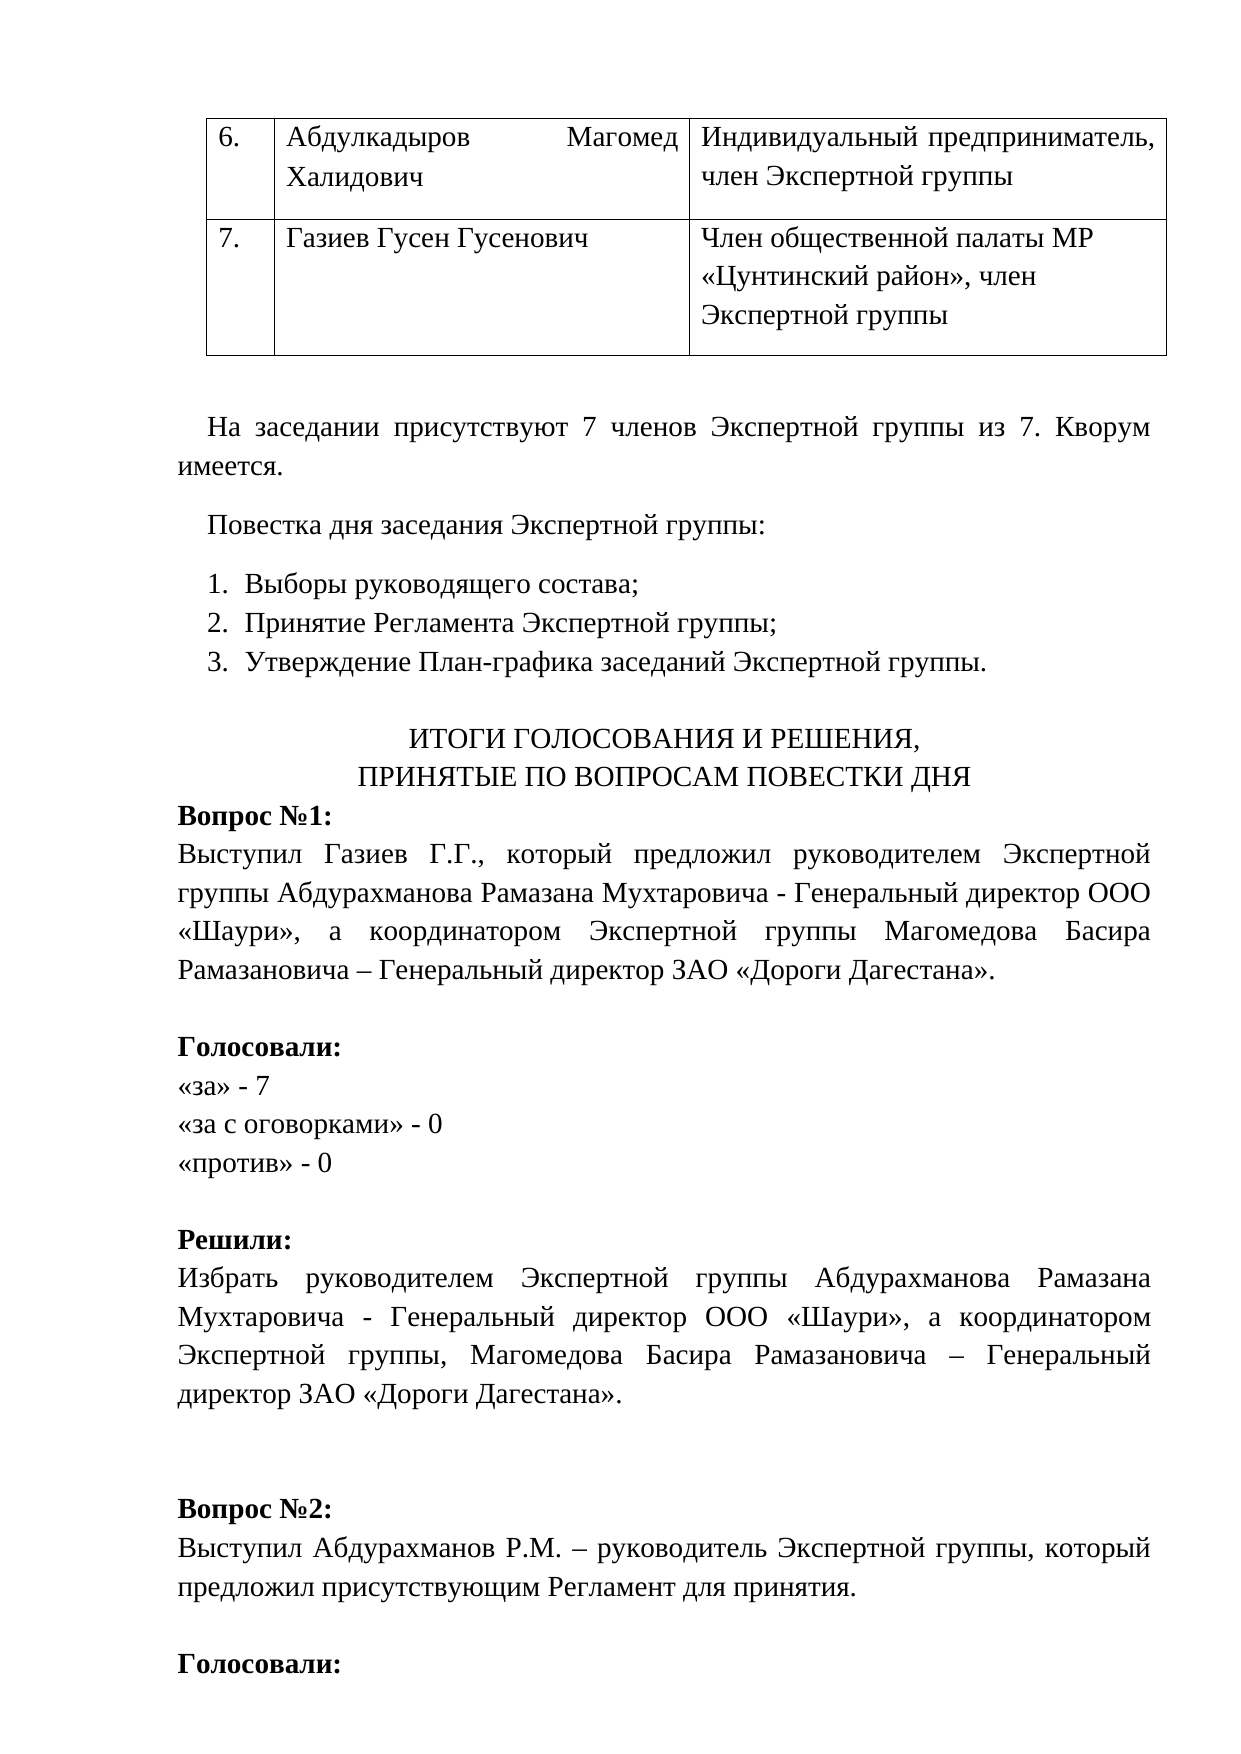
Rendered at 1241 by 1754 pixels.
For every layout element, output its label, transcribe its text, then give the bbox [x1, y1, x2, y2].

list Голосовали: [177, 1029, 1152, 1063]
list Вопрос №2: [177, 1492, 1152, 1525]
list Решили: [177, 1222, 1152, 1255]
table_cell Абдулкадыров Магомед Халидович [275, 119, 689, 219]
table_cell 6. [207, 119, 274, 219]
text На заседании присутствуют 7 членов Экспертной группы из 7. Кворум имеется. [177, 409, 1152, 481]
list Избрать руководителем Экспертной группы Абдурахманова Рамазана Мухтаровича - Генеральный директор ООО «Шаури», а координатором Экспертной группы, Магомедова Басира Рамазановича – Генеральный директор ЗАО «Дороги Дагестана». [177, 1260, 1152, 1409]
list Утверждение План-графика заседаний Экспертной группы. [207, 644, 1152, 677]
table_cell Газиев Гусен Гусенович [275, 220, 689, 355]
list ПРИНЯТЫЕ ПО ВОПРОСАМ ПОВЕСТКИ ДНЯ [177, 759, 1152, 793]
list Выступил Газиев Г.Г., который предложил руководителем Экспертной группы Абдурахманова Рамазана Мухтаровича - Генеральный директор ООО «Шаури», а координатором Экспертной группы Магомедова Басира Рамазановича – Генеральный директор ЗАО «Дороги Дагестана». [177, 836, 1152, 986]
list Принятие Регламента Экспертной группы; [207, 605, 1152, 639]
table_cell 7. [207, 220, 274, 355]
list Выступил Абдурахманов Р.М. – руководитель Экспертной группы, который предложил присутствующим Регламент для принятия. [177, 1530, 1152, 1602]
list Голосовали: [177, 1646, 1152, 1679]
list ИТОГИ ГОЛОСОВАНИЯ И РЕШЕНИЯ, [177, 721, 1152, 754]
list Вопрос №1: [177, 798, 1152, 831]
list «за» - 7 [177, 1068, 1152, 1101]
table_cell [690, 119, 1166, 219]
table_cell Член общественной палаты МР «Цунтинский район», член Экспертной группы [690, 220, 1166, 355]
list «против» - 0 [177, 1145, 1152, 1178]
list «за с оговорками» - 0 [177, 1106, 1152, 1140]
list Выборы руководящего состава; [207, 567, 1152, 600]
text Повестка дня заседания Экспертной группы: [177, 507, 1152, 541]
